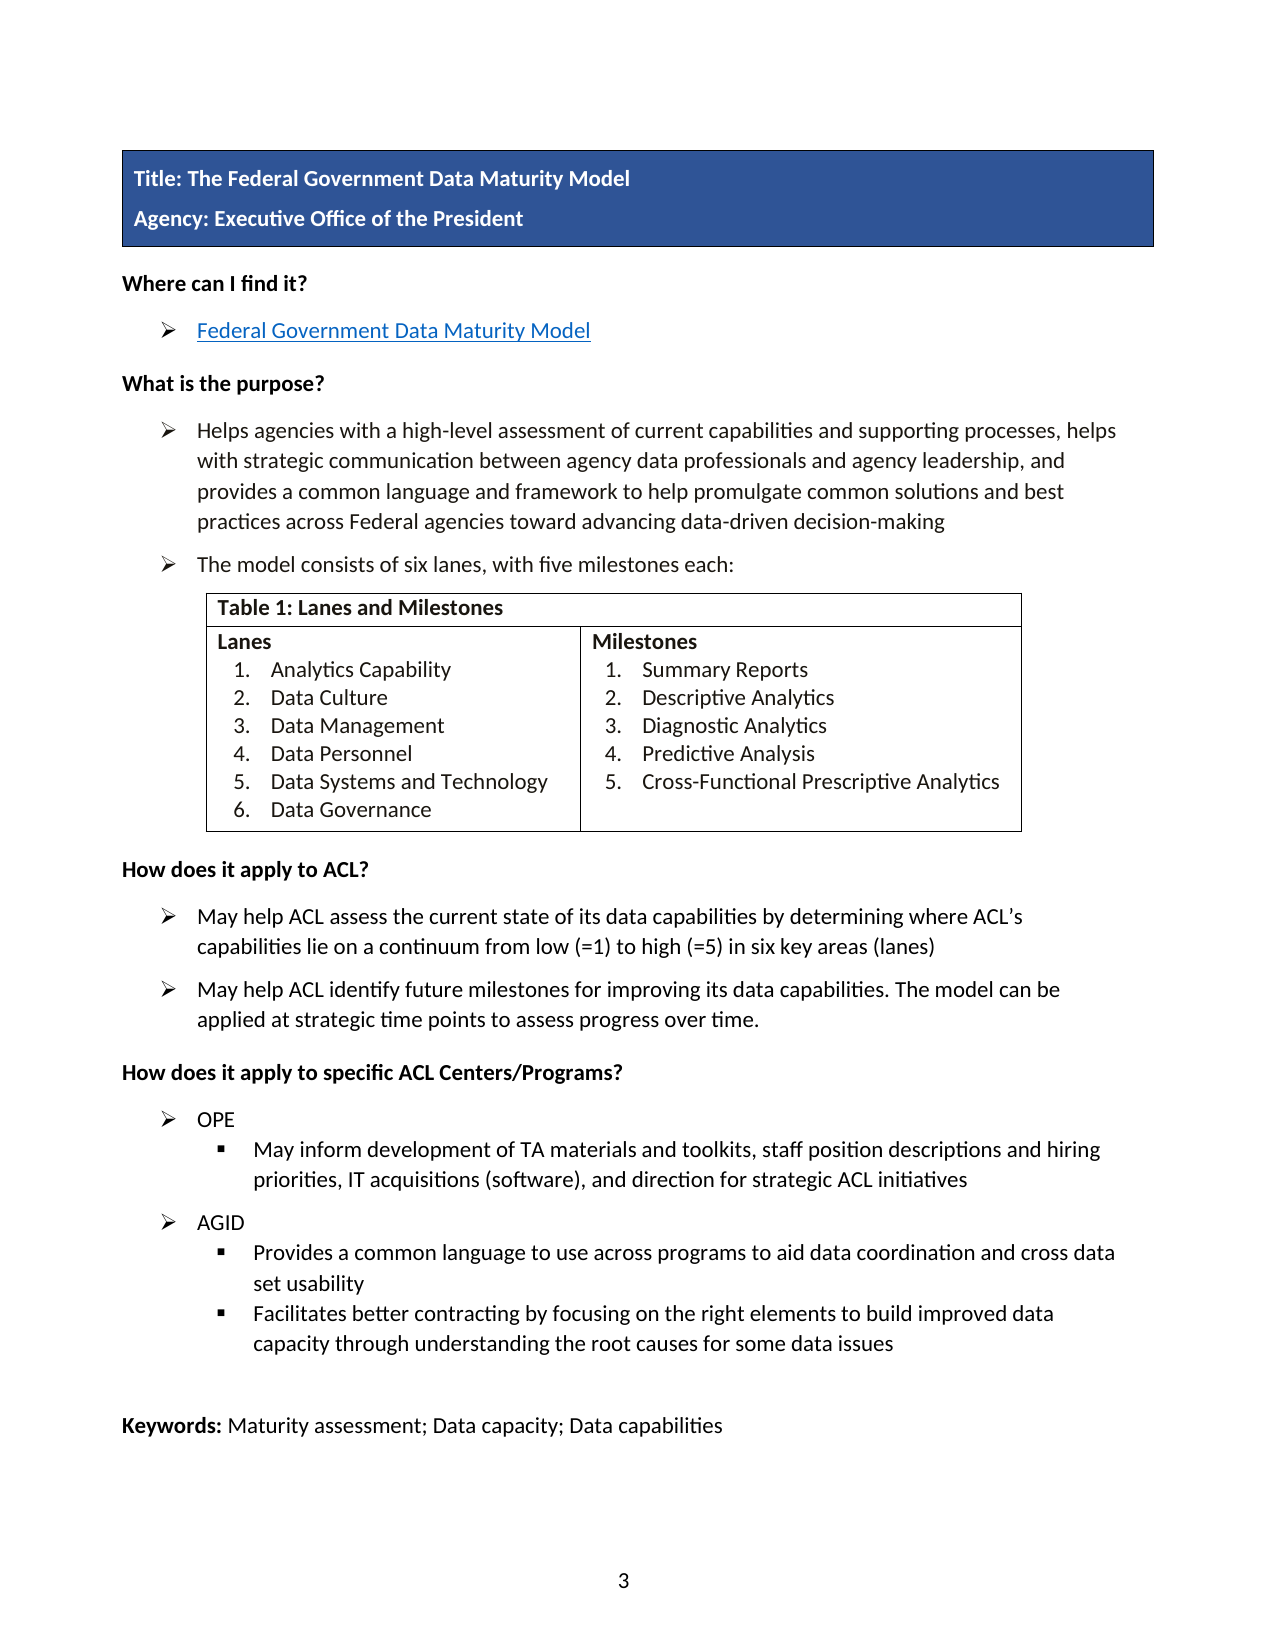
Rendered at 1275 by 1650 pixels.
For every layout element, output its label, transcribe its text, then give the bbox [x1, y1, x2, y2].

list Federal Government Data Maturity Model [159, 316, 1125, 344]
text What is the purpose? [122, 369, 1125, 397]
table_cell Milestones Summary Reports Descriptive Analytics Diagnostic Analytics Predictive Analysis Cross-Functional Prescriptive Analytics [581, 627, 1021, 831]
table_cell Lanes Analytics Capability Data Culture Data Management Data Personnel Data Systems and Technology Data Governance [207, 627, 580, 831]
text Where can I find it? [122, 269, 1125, 297]
list How does it apply to specific ACL Centers/Programs? [122, 1058, 1125, 1086]
list Helps agencies with a high-level assessment of current capabilities and supporting processes, helps with strategic communication between agency data professionals and agency leadership, and provides a common language and framework to help promulgate common solutions and best practices across Federal agencies toward advancing data-driven decision-making [159, 416, 1125, 535]
list How does it apply to ACL? [122, 855, 1125, 883]
list May help ACL identify future milestones for improving its data capabilities. The model can be applied at strategic time points to assess progress over time. [159, 975, 1125, 1033]
list AGID [159, 1208, 1125, 1236]
table_header Title: The Federal Government Data Maturity Model Agency: Executive Office of the President [123, 151, 1153, 246]
list Provides a common language to use across programs to aid data coordination and cross data set usability [216, 1238, 1125, 1297]
list May inform development of TA materials and toolkits, staff position descriptions and hiring priorities, IT acquisitions (software), and direction for strategic ACL initiatives [216, 1135, 1125, 1194]
text Keywords: Maturity assessment; Data capacity; Data capabilities [122, 1411, 1125, 1439]
table_header Table 1: Lanes and Milestones [207, 594, 1021, 626]
list OPE [159, 1105, 1125, 1133]
list Facilitates better contracting by focusing on the right elements to build improved data capacity through understanding the root causes for some data issues [216, 1299, 1125, 1357]
list The model consists of six lanes, with five milestones each: [159, 550, 1125, 578]
list May help ACL assess the current state of its data capabilities by determining where ACL’s capabilities lie on a continuum from low (=1) to high (=5) in six key areas (lanes) [159, 902, 1125, 960]
